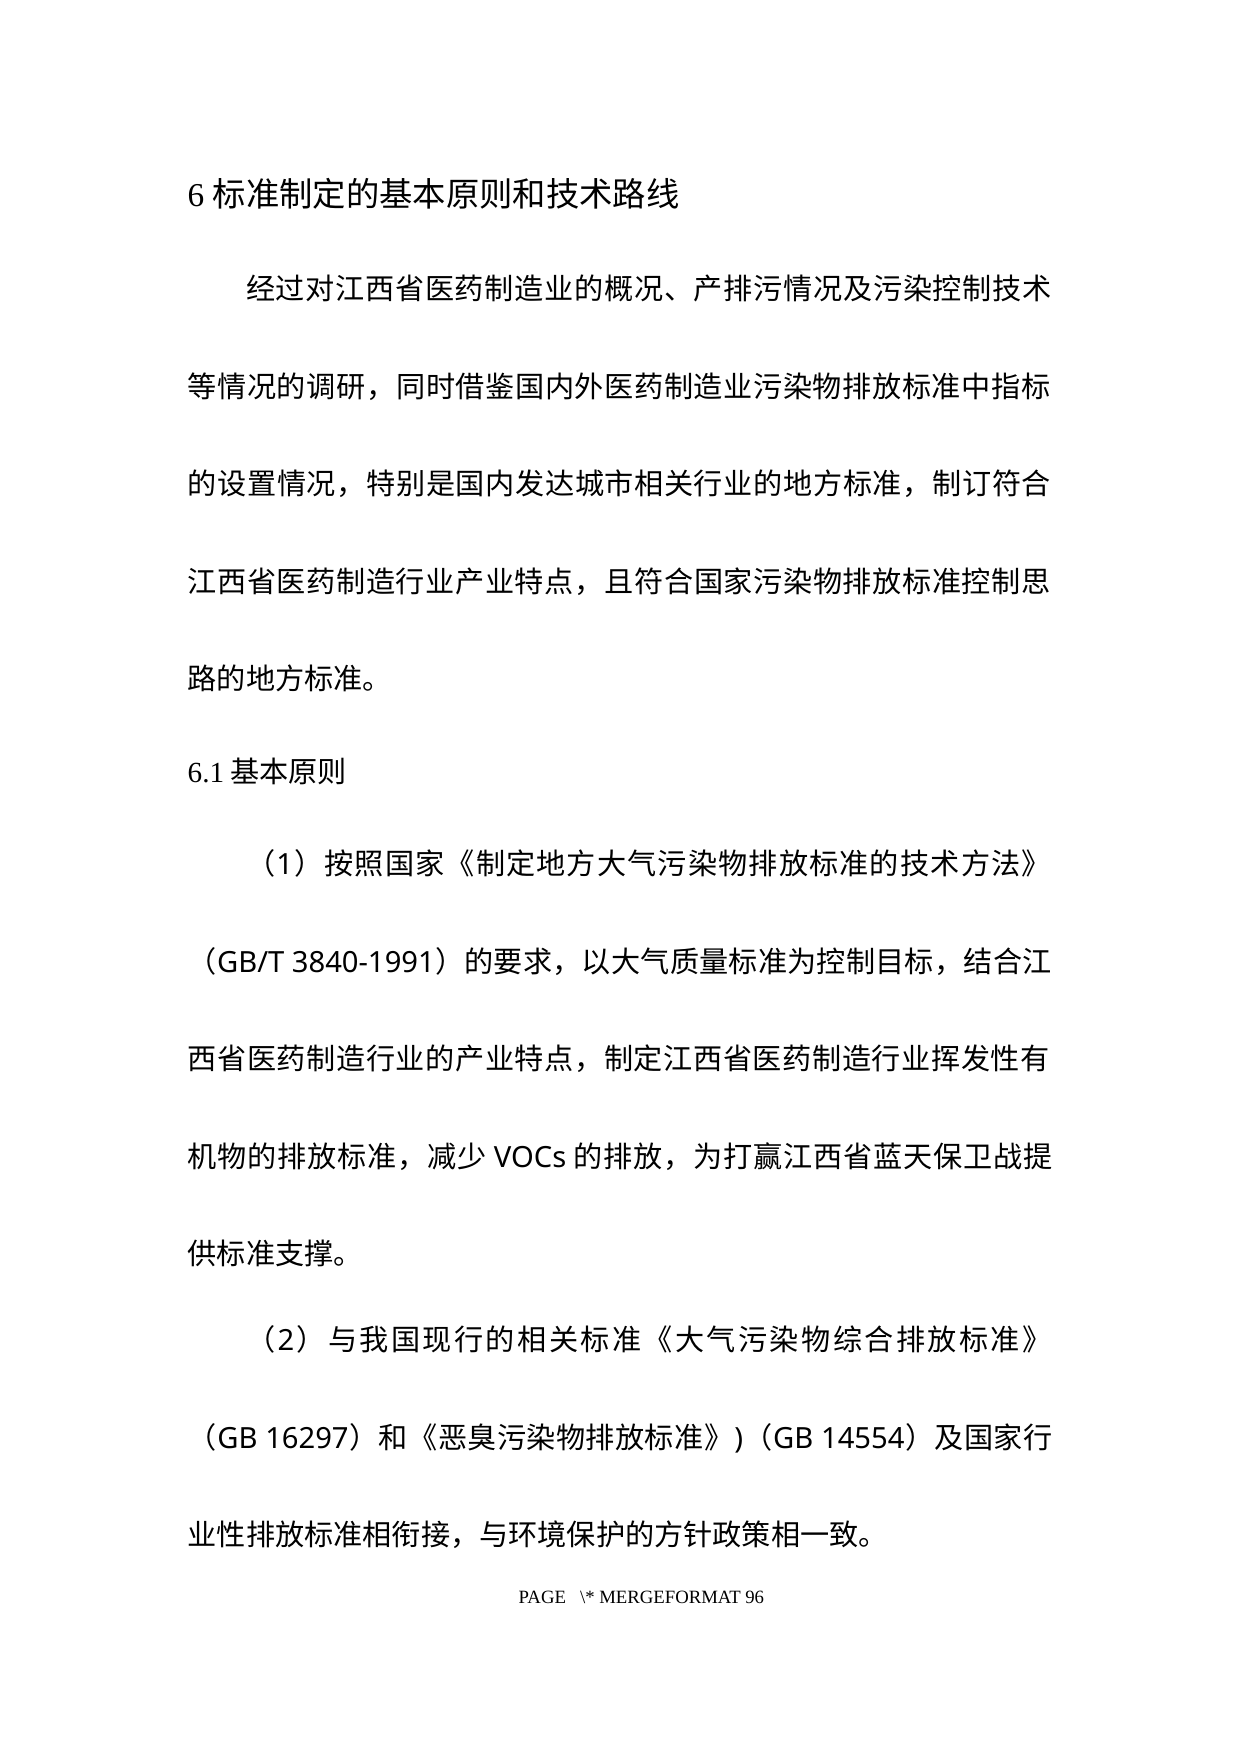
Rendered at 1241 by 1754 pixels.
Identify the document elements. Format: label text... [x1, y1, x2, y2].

subtitle 6 标准制定的基本原则和技术路线 [187, 159, 1053, 224]
text （1）按照国家《制定地方大气污染物排放标准的技术方法》（GB/T 3840-1991）的要求，以大气质量标准为控制目标，结合江西省医药制造行业的产业特点，制定江西省医药制造行业挥发性有机物的排放标准，减少VOCs的排放，为打赢江西省蓝天保卫战提供标准支撑。 [187, 829, 1053, 1284]
subtitle 6.1基本原则 [187, 737, 1053, 802]
text （2）与我国现行的相关标准《大气污染物综合排放标准》（GB 16297）和《恶臭污染物排放标准》)（GB 14554）及国家行业性排放标准相衔接，与环境保护的方针政策相一致。 [187, 1306, 1053, 1566]
text 经过对江西省医药制造业的概况、产排污情况及污染控制技术等情况的调研，同时借鉴国内外医药制造业污染物排放标准中指标的设置情况，特别是国内发达城市相关行业的地方标准，制订符合江西省医药制造行业产业特点，且符合国家污染物排放标准控制思路的地方标准。 [187, 254, 1053, 709]
